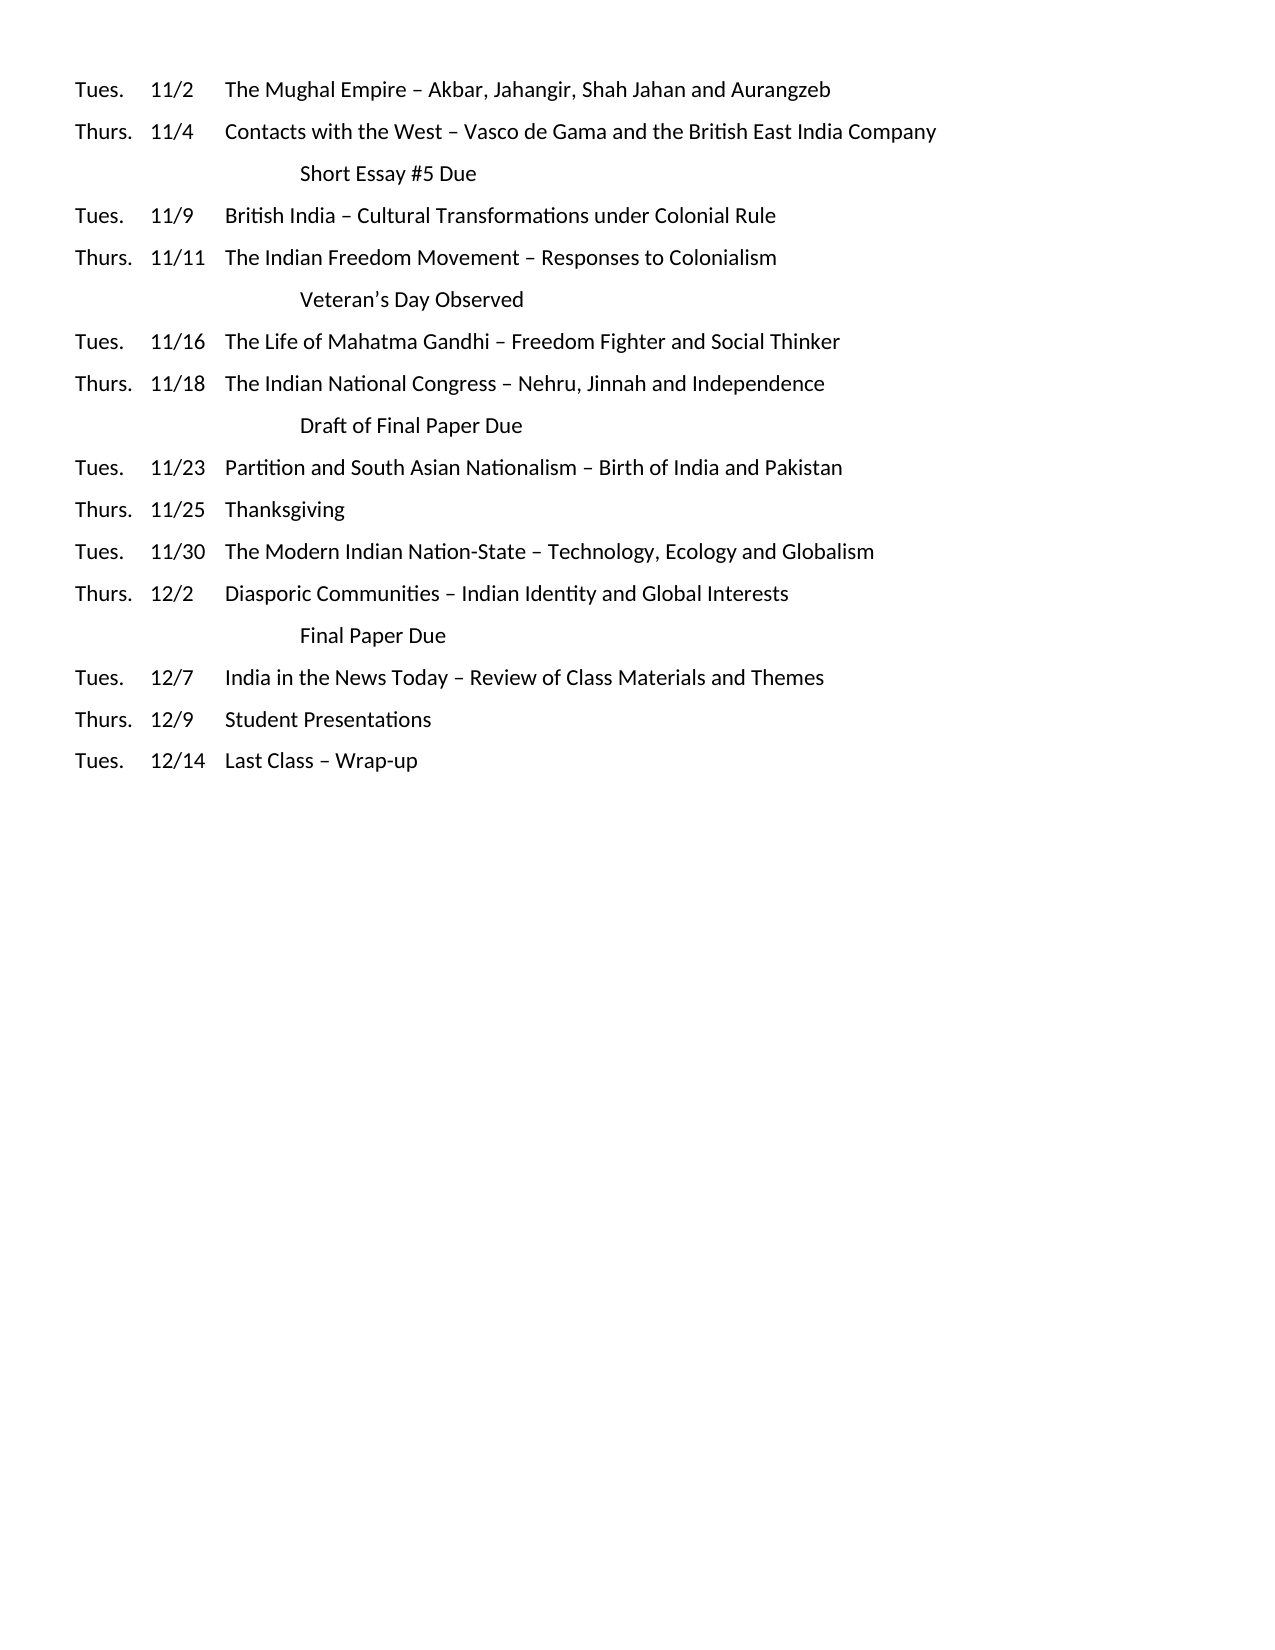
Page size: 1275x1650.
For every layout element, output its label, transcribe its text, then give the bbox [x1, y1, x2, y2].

text Thurs. 11/11 The Indian Freedom Movement – Responses to Colonialism [75, 243, 1200, 271]
text Tues. 11/23 Partition and South Asian Nationalism – Birth of India and Pakistan [75, 453, 1200, 481]
text Veteran’s Day Observed [75, 285, 1200, 313]
text Thurs. 12/9 Student Presentations [75, 705, 1200, 733]
text Tues. 11/9 British India – Cultural Transformations under Colonial Rule [75, 201, 1200, 229]
text Thurs. 11/18 The Indian National Congress – Nehru, Jinnah and Independence [75, 369, 1200, 397]
text Tues. 11/30 The Modern Indian Nation-State – Technology, Ecology and Globalism [75, 537, 1200, 565]
text Thurs. 12/2 Diasporic Communities – Indian Identity and Global Interests [75, 579, 1200, 607]
text Tues. 11/16 The Life of Mahatma Gandhi – Freedom Fighter and Social Thinker [75, 327, 1200, 355]
text Short Essay #5 Due [225, 159, 1200, 187]
text Thurs. 11/4 Contacts with the West – Vasco de Gama and the British East India Company [75, 117, 1200, 145]
text Tues. 12/7 India in the News Today – Review of Class Materials and Themes [75, 663, 1200, 691]
text Tues. 12/14 Last Class – Wrap-up [75, 747, 1200, 775]
text Final Paper Due [75, 621, 1200, 649]
text Thurs. 11/25 Thanksgiving [75, 495, 1200, 523]
text Draft of Final Paper Due [75, 411, 1200, 439]
text Tues. 11/2 The Mughal Empire – Akbar, Jahangir, Shah Jahan and Aurangzeb [75, 75, 1200, 103]
